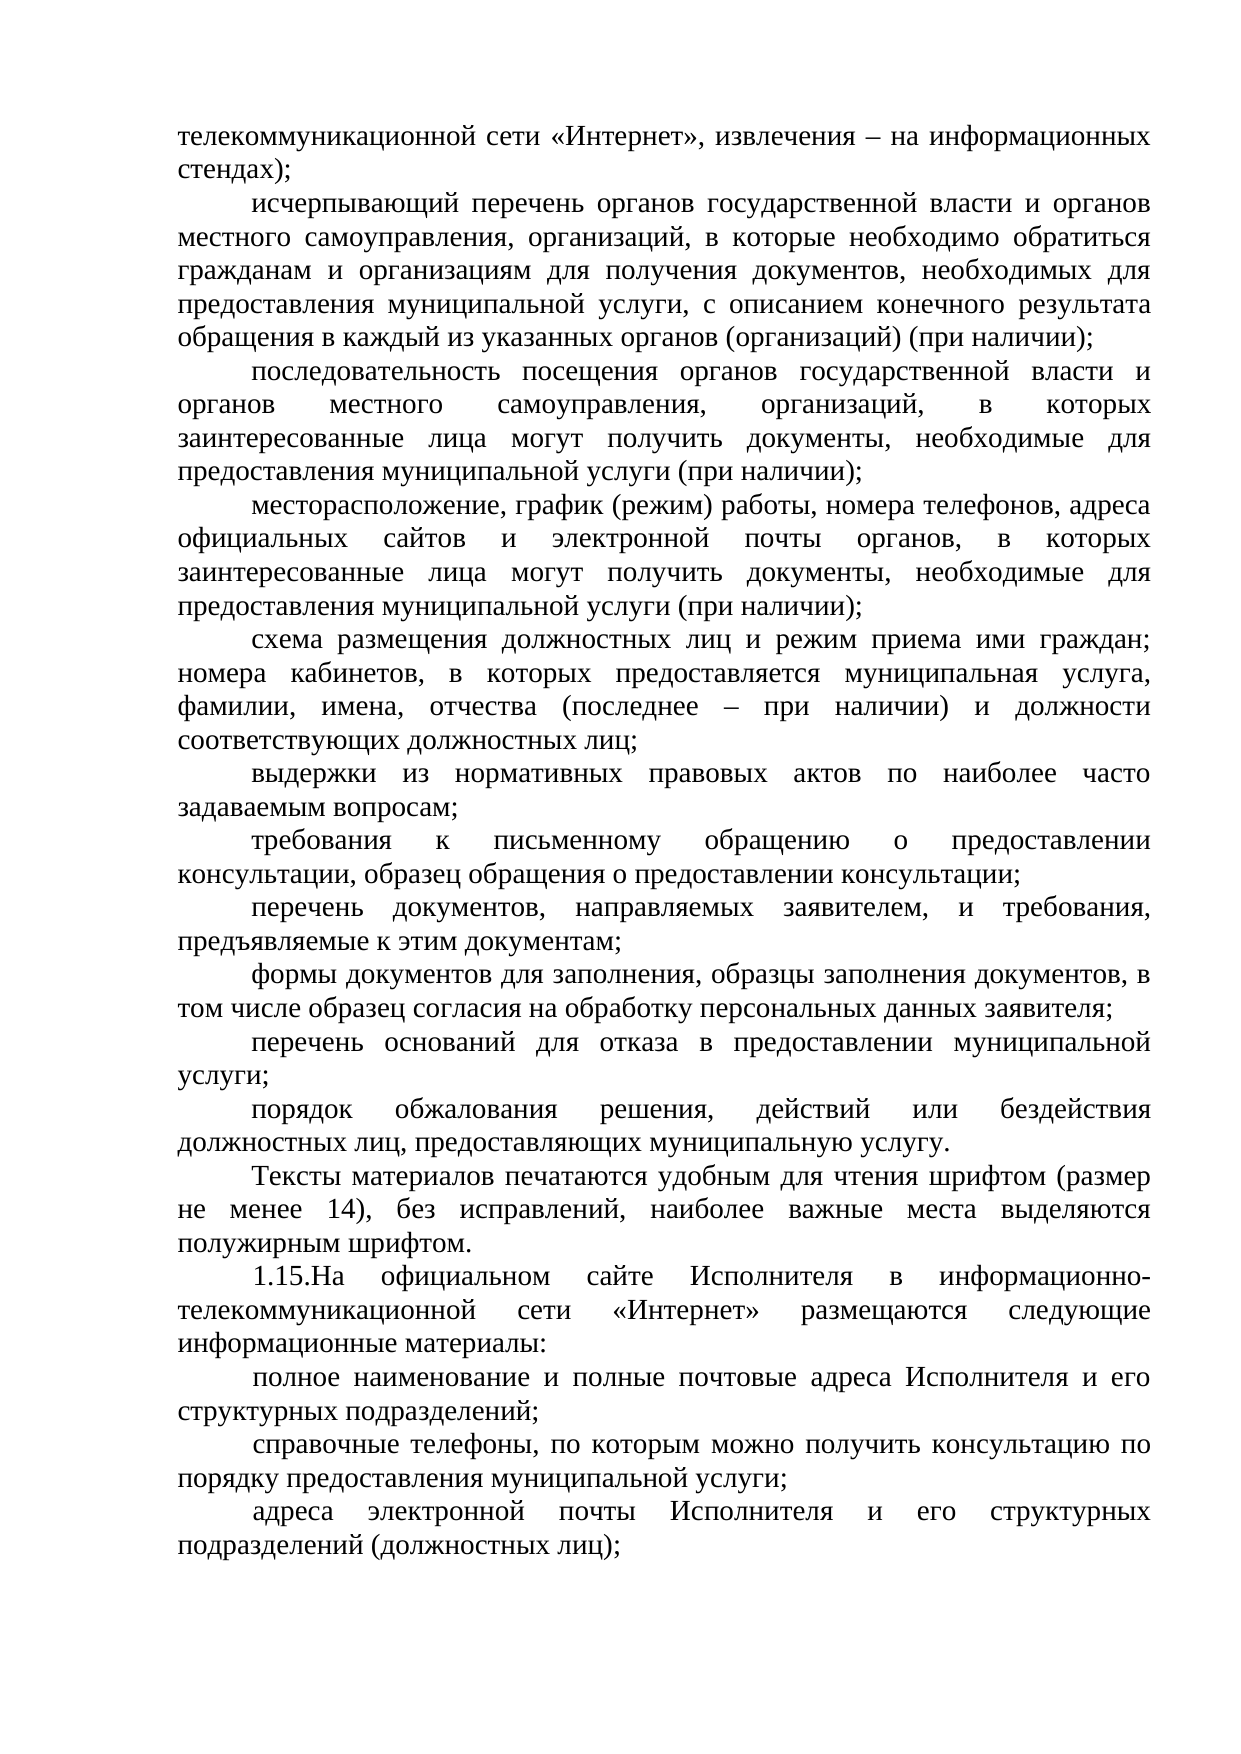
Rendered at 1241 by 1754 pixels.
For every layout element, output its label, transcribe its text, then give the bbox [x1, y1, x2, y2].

text месторасположение, график (режим) работы, номера телефонов, адреса официальных сайтов и электронной почты органов, в которых заинтересованные лица могут получить документы, необходимые для предоставления муниципальной услуги (при наличии); [177, 487, 1152, 621]
text формы документов для заполнения, образцы заполнения документов, в том числе образец согласия на обработку персональных данных заявителя; [177, 957, 1152, 1024]
text последовательность посещения органов государственной власти и органов местного самоуправления, организаций, в которых заинтересованные лица могут получить документы, необходимые для предоставления муниципальной услуги (при наличии); [177, 353, 1152, 487]
text перечень документов, направляемых заявителем, и требования, предъявляемые к этим документам; [177, 889, 1152, 957]
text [177, 118, 1152, 185]
text справочные телефоны, по которым можно получить консультацию по порядку предоставления муниципальной услуги; [177, 1426, 1152, 1493]
text 1.15.На официальном сайте Исполнителя в информационно-телекоммуникационной сети «Интернет» размещаются следующие информационные материалы: [177, 1258, 1152, 1359]
text схема размещения должностных лиц и режим приема ими граждан; номера кабинетов, в которых предоставляется муниципальная услуга, фамилии, имена, отчества (последнее – при наличии) и должности соответствующих должностных лиц; [177, 621, 1152, 755]
text исчерпывающий перечень органов государственной власти и органов местного самоуправления, организаций, в которые необходимо обратиться гражданам и организациям для получения документов, необходимых для предоставления муниципальной услуги, с описанием конечного результата обращения в каждый из указанных органов (организаций) (при наличии); [177, 185, 1152, 353]
text порядок обжалования решения, действий или бездействия должностных лиц, предоставляющих муниципальную услугу. [177, 1091, 1152, 1158]
text адреса электронной почты Исполнителя и его структурных подразделений (должностных лиц); [177, 1493, 1152, 1560]
text перечень оснований для отказа в предоставлении муниципальной услуги; [177, 1024, 1152, 1091]
text требования к письменному обращению о предоставлении консультации, образец обращения о предоставлении консультации; [177, 822, 1152, 889]
text Тексты материалов печатаются удобным для чтения шрифтом (размер не менее 14), без исправлений, наиболее важные места выделяются полужирным шрифтом. [177, 1158, 1152, 1258]
text выдержки из нормативных правовых актов по наиболее часто задаваемым вопросам; [177, 755, 1152, 822]
text полное наименование и полные почтовые адреса Исполнителя и его структурных подразделений; [177, 1359, 1152, 1426]
